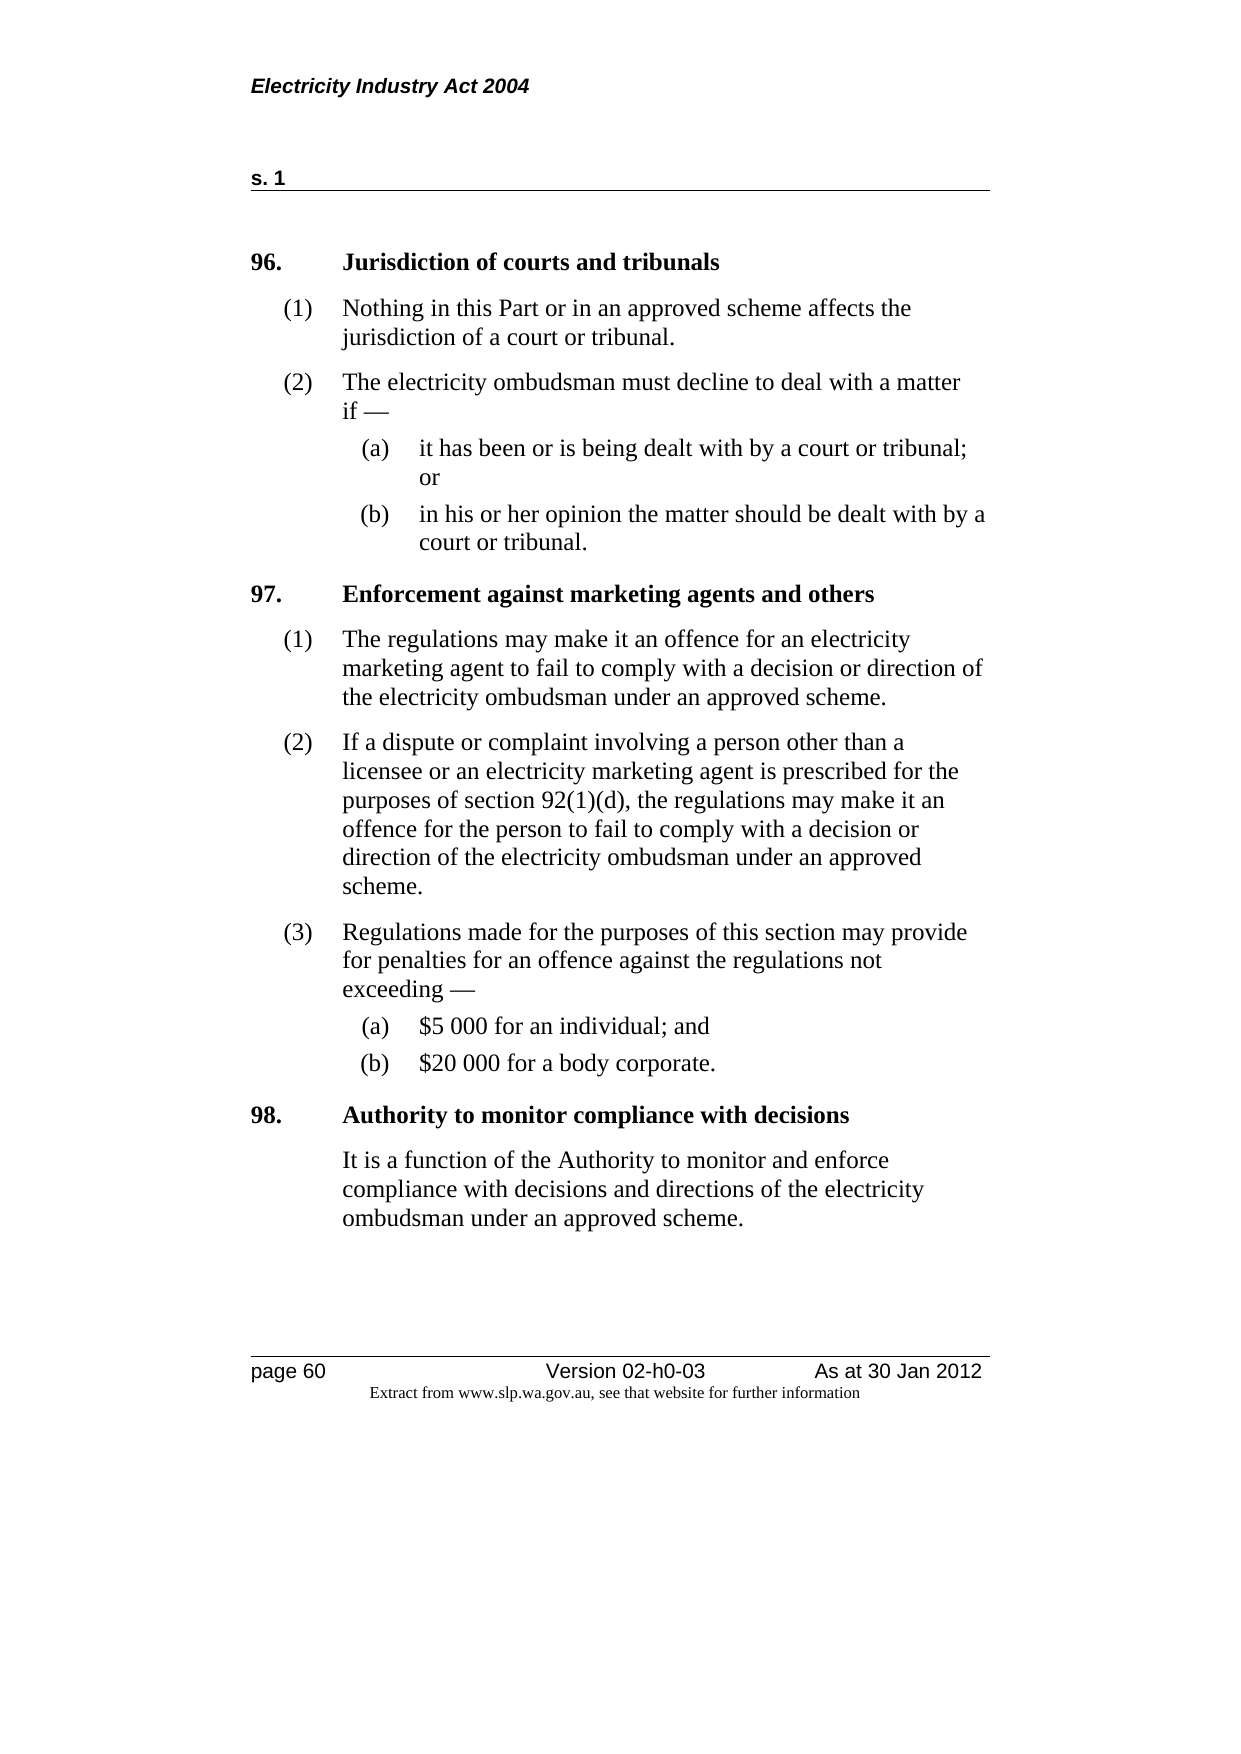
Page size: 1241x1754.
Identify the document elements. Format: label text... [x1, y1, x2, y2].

text (a) it has been or is being dealt with by a court or tribunal; or [251, 433, 990, 490]
text (3) Regulations made for the purposes of this section may provide for penalties for an offence against the regulations not exceeding — [251, 917, 990, 1003]
text (b) $20 000 for a body corporate. [251, 1048, 990, 1077]
text It is a function of the Authority to monitor and enforce compliance with decisions and directions of the electricity ombudsman under an approved scheme. [251, 1145, 990, 1232]
subtitle 97. Enforcement against marketing agents and others [251, 579, 990, 608]
text (a) $5 000 for an individual; and [251, 1011, 990, 1040]
subtitle 96. Jurisdiction of courts and tribunals [251, 247, 990, 276]
text (1) Nothing in this Part or in an approved scheme affects the jurisdiction of a court or tribunal. [251, 293, 990, 350]
text (2) The electricity ombudsman must decline to deal with a matter if — [251, 367, 990, 424]
text (2) If a dispute or complaint involving a person other than a licensee or an electricity marketing agent is prescribed for the purposes of section 92(1)(d), the regulations may make it an offence for the person to fail to comply with a decision or direction of the electricity ombudsman under an approved scheme. [251, 727, 990, 900]
text (1) The regulations may make it an offence for an electricity marketing agent to fail to comply with a decision or direction of the electricity ombudsman under an approved scheme. [251, 624, 990, 711]
text (b) in his or her opinion the matter should be dealt with by a court or tribunal. [251, 499, 990, 556]
subtitle 98. Authority to monitor compliance with decisions [251, 1100, 990, 1129]
